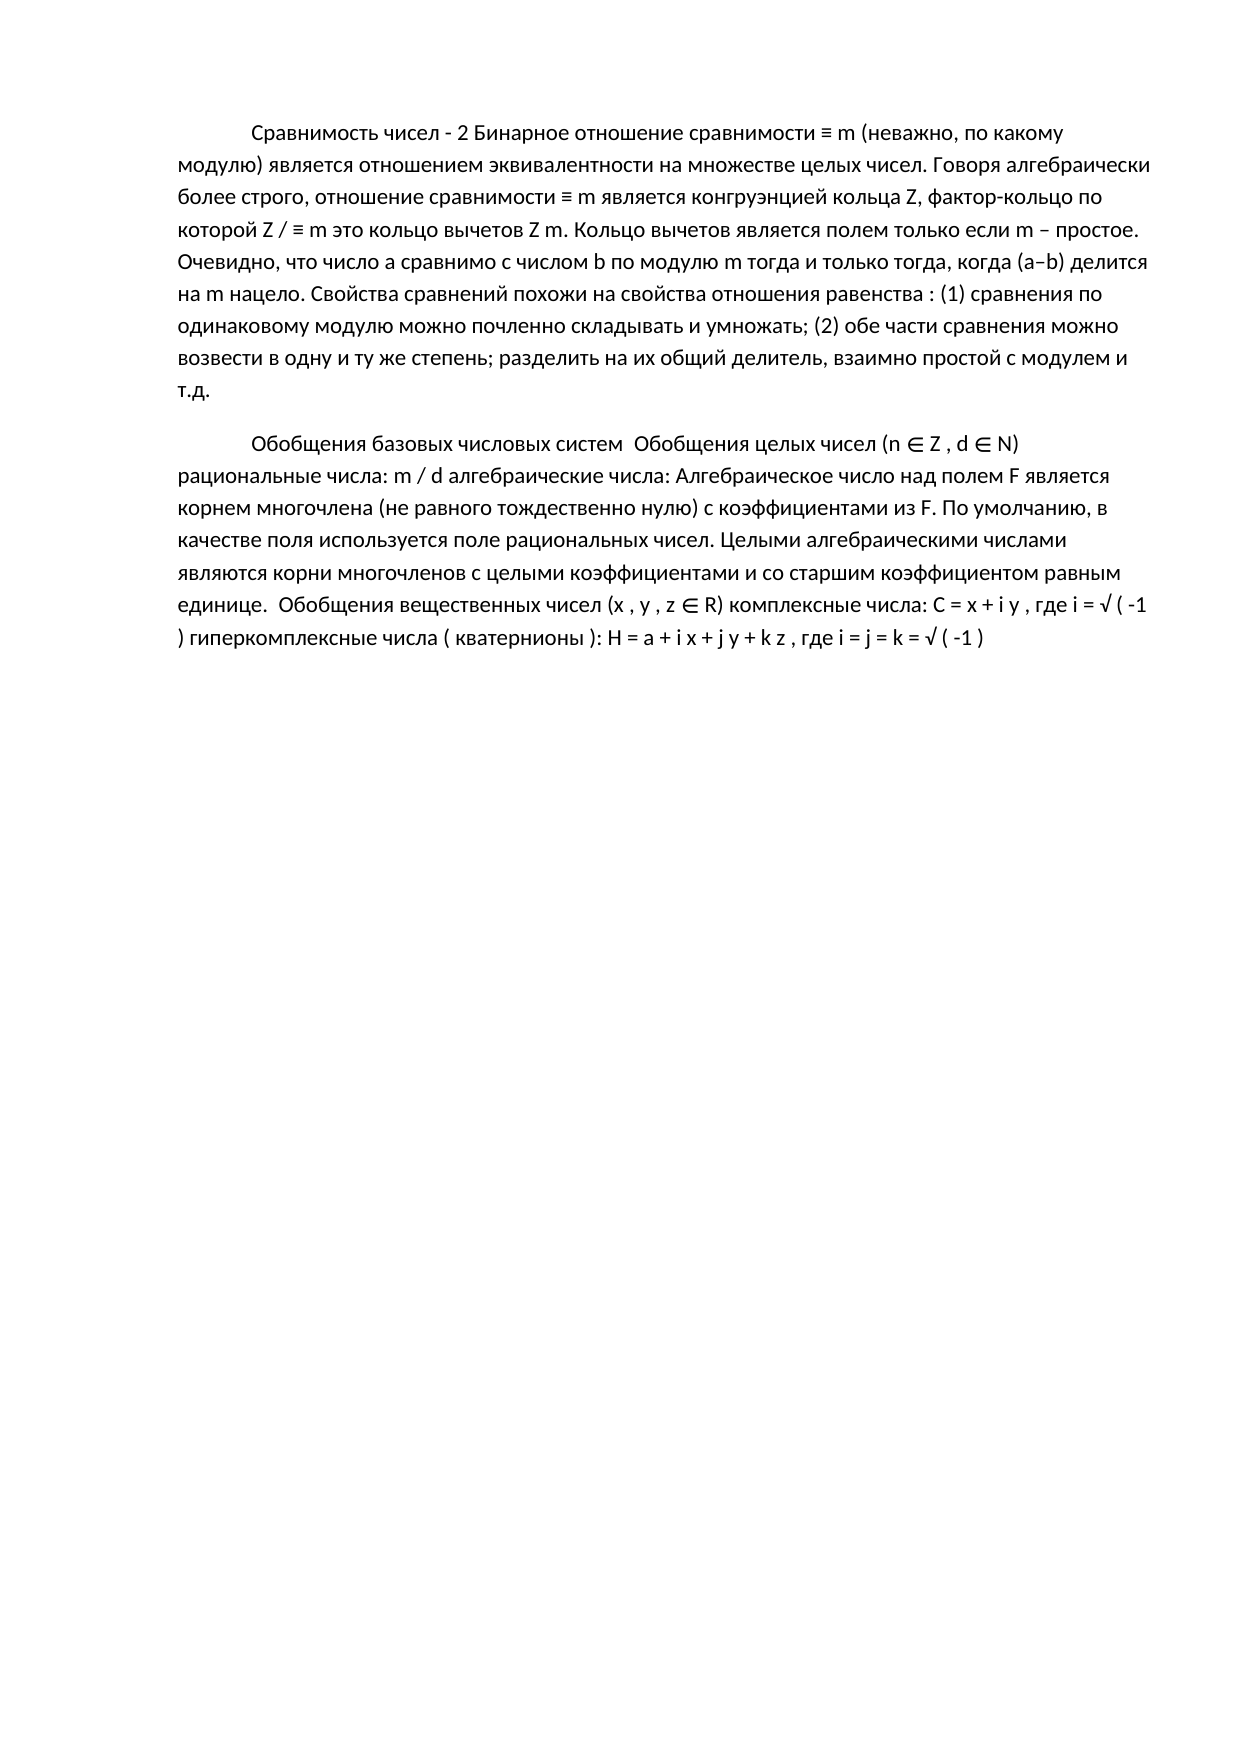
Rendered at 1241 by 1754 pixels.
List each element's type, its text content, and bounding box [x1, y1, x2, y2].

text Обобщения базовых числовых систем  Обобщения целых чисел (n ∈ Z , d ∈ N) рациональные числа: m / d алгебраические числа: Алгебраическое число над полем F является корнем многочлена (не равного тождественно нулю) с коэффициентами из F. По умолчанию, в качестве поля используется поле рациональных чисел. Целыми алгебраическими числами являются корни многочленов с целыми коэффициентами и со старшим коэффициентом равным единице.  Обобщения вещественных чисел (x , y , z ∈ R) комплексные числа: C = x + i y , где i = √ ( -1 ) гиперкомплексные числа ( кватернионы ): H = a + i x + j y + k z , где i = j = k = √ ( -1 ) [177, 429, 1152, 651]
text Сравнимость чисел - 2 Бинарное отношение сравнимости ≡ m (неважно, по какому модулю) является отношением эквивалентности на множестве целых чисел. Говоря алгебраически более строго, отношение сравнимости ≡ m является конгруэнцией кольца Z, фактор-кольцо по которой Z / ≡ m это кольцо вычетов Z m. Кольцо вычетов является полем только если m – простое. Очевидно, что число a сравнимо с числом b по модулю m тогда и только тогда, когда (a–b) делится на m нацело. Свойства сравнений похожи на свойства отношения равенства : (1) сравнения по одинаковому модулю можно почленно складывать и умножать; (2) обе части сравнения можно возвести в одну и ту же степень; разделить на их общий делитель, взаимно простой с модулем и т.д. [177, 118, 1152, 404]
